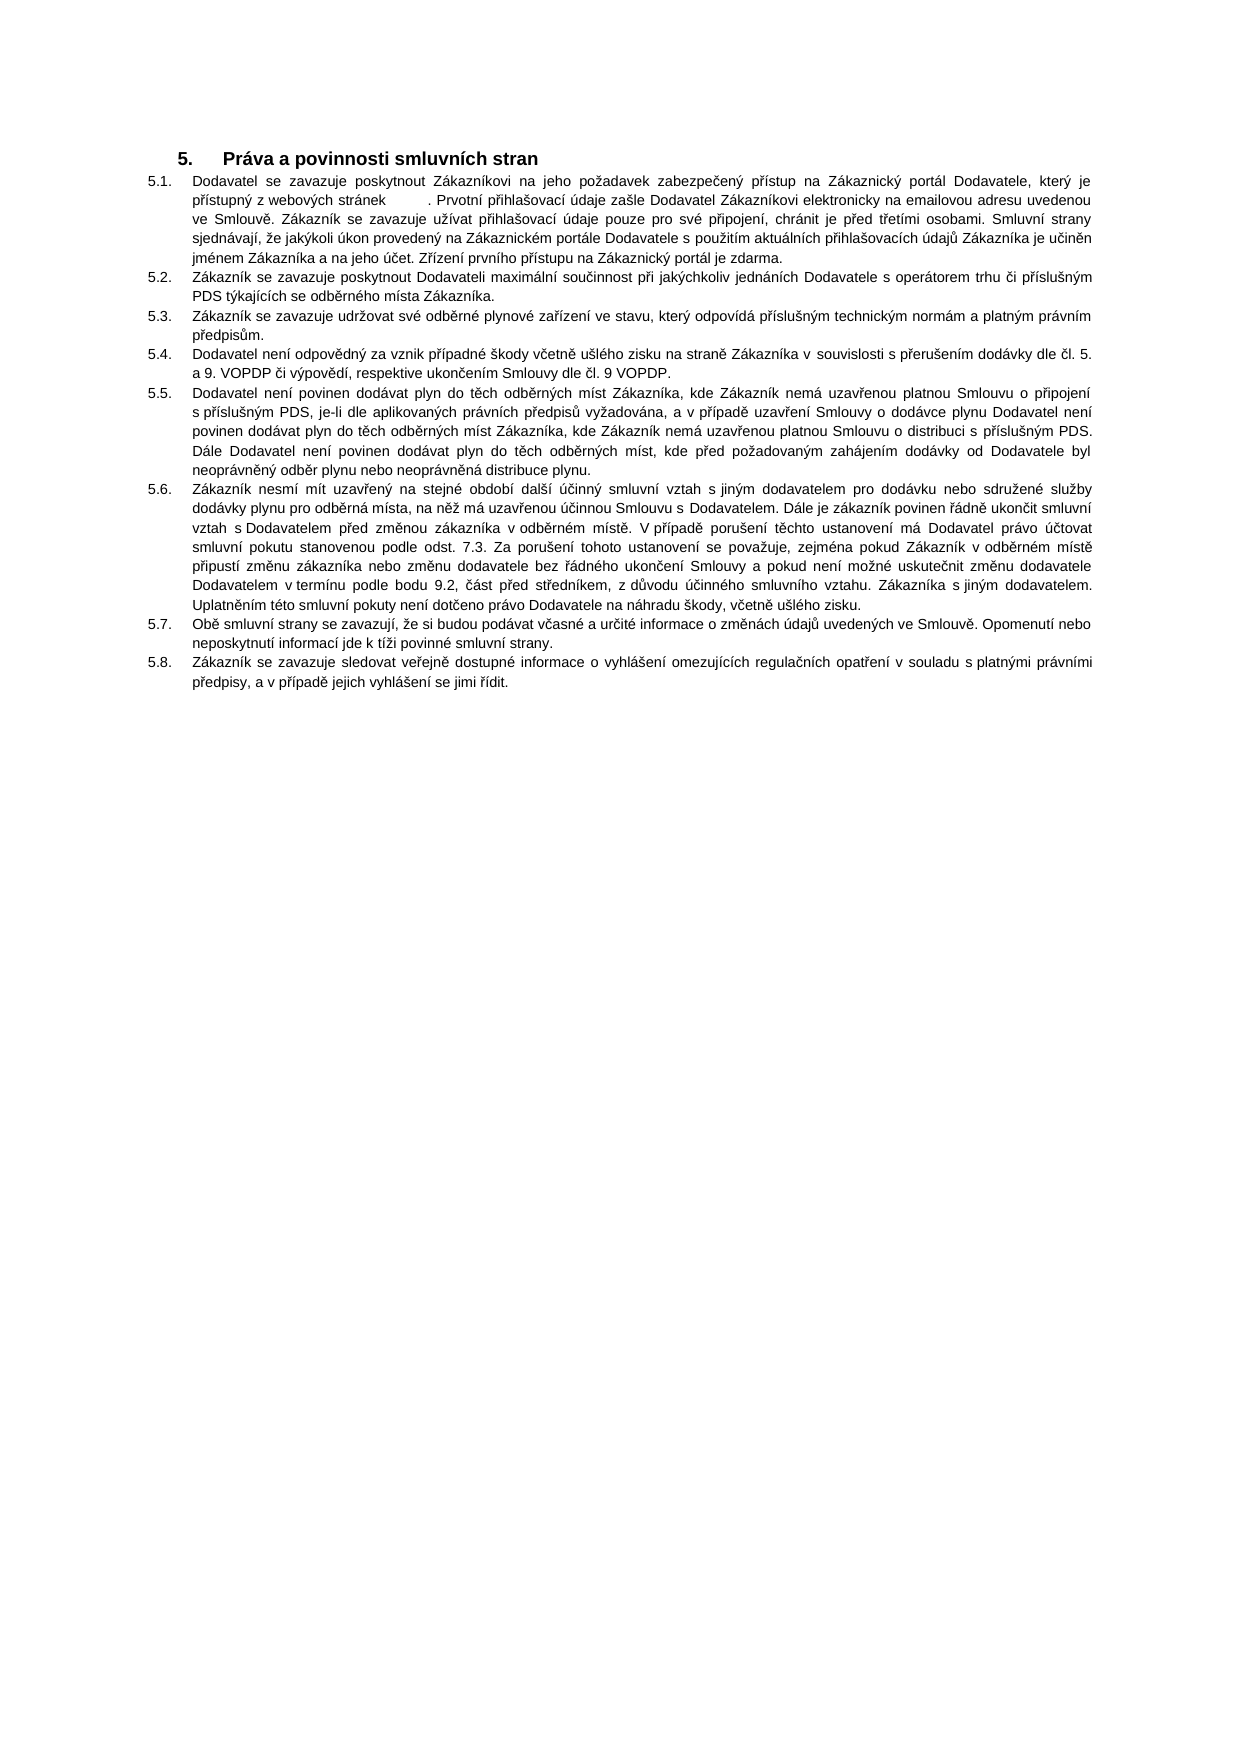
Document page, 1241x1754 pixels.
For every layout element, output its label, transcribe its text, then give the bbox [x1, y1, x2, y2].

subtitle 5.8. Zákazník se zavazuje sledovat veřejně dostupné informace o vyhlášení omezujících regulačních opatření v souladu s platnými právními předpisy, a v případě jejich vyhlášení se jimi řídit. [148, 654, 1093, 690]
subtitle 5.3. Zákazník se zavazuje udržovat své odběrné plynové zařízení ve stavu, který odpovídá příslušným technickým normám a platným právním předpisům. [148, 307, 1093, 343]
subtitle 5.5. Dodavatel není povinen dodávat plyn do těch odběrných míst Zákazníka, kde Zákazník nemá uzavřenou platnou Smlouvu o připojení s příslušným PDS, je-li dle aplikovaných právních předpisů vyžadována, a v případě uzavření Smlouvy o dodávce plynu Dodavatel není povinen dodávat plyn do těch odběrných míst Zákazníka, kde Zákazník nemá uzavřenou platnou Smlouvu o distribuci s příslušným PDS. Dále Dodavatel není povinen dodávat plyn do těch odběrných míst, kde před požadovaným zahájením dodávky od Dodavatele byl neoprávněný odběr plynu nebo neoprávněná distribuce plynu. [148, 384, 1093, 478]
subtitle 5.4. Dodavatel není odpovědný za vznik případné škody včetně ušlého zisku na straně Zákazníka v souvislosti s přerušením dodávky dle čl. 5. a 9. VOPDP či výpovědí, respektive ukončením Smlouvy dle čl. 9 VOPDP. [148, 346, 1093, 382]
subtitle Práva a povinnosti smluvních stran [185, 148, 1093, 169]
subtitle 5.1. Dodavatel se zavazuje poskytnout Zákazníkovi na jeho požadavek zabezpečený přístup na Zákaznický portál Dodavatele, který je přístupný z webových stránek . Prvotní přihlašovací údaje zašle Dodavatel Zákazníkovi elektronicky na emailovou adresu uvedenou ve Smlouvě. Zákazník se zavazuje užívat přihlašovací údaje pouze pro své připojení, chránit je před třetími osobami. Smluvní strany sjednávají, že jakýkoli úkon provedený na Zákaznickém portále Dodavatele s použitím aktuálních přihlašovacích údajů Zákazníka je učiněn jménem Zákazníka a na jeho účet. Zřízení prvního přístupu na Zákaznický portál je zdarma. [148, 172, 1093, 266]
subtitle 5.7. Obě smluvní strany se zavazují, že si budou podávat včasné a určité informace o změnách údajů uvedených ve Smlouvě. Opomenutí nebo neposkytnutí informací jde k tíži povinné smluvní strany. [148, 616, 1093, 652]
subtitle 5.6. Zákazník nesmí mít uzavřený na stejné období další účinný smluvní vztah s jiným dodavatelem pro dodávku nebo sdružené služby dodávky plynu pro odběrná místa, na něž má uzavřenou účinnou Smlouvu s Dodavatelem. Dále je zákazník povinen řádně ukončit smluvní vztah s Dodavatelem před změnou zákazníka v odběrném místě. V případě porušení těchto ustanovení má Dodavatel právo účtovat smluvní pokutu stanovenou podle odst. 7.3. Za porušení tohoto ustanovení se považuje, zejména pokud Zákazník v odběrném místě připustí změnu zákazníka nebo změnu dodavatele bez řádného ukončení Smlouvy a pokud není možné uskutečnit změnu dodavatele Dodavatelem v termínu podle bodu 9.2, část před středníkem, z důvodu účinného smluvního vztahu. Zákazníka s jiným dodavatelem. Uplatněním této smluvní pokuty není dotčeno právo Dodavatele na náhradu škody, včetně ušlého zisku. [148, 481, 1093, 613]
subtitle 5.2. Zákazník se zavazuje poskytnout Dodavateli maximální součinnost při jakýchkoliv jednáních Dodavatele s operátorem trhu či příslušným PDS týkajících se odběrného místa Zákazníka. [148, 269, 1093, 305]
